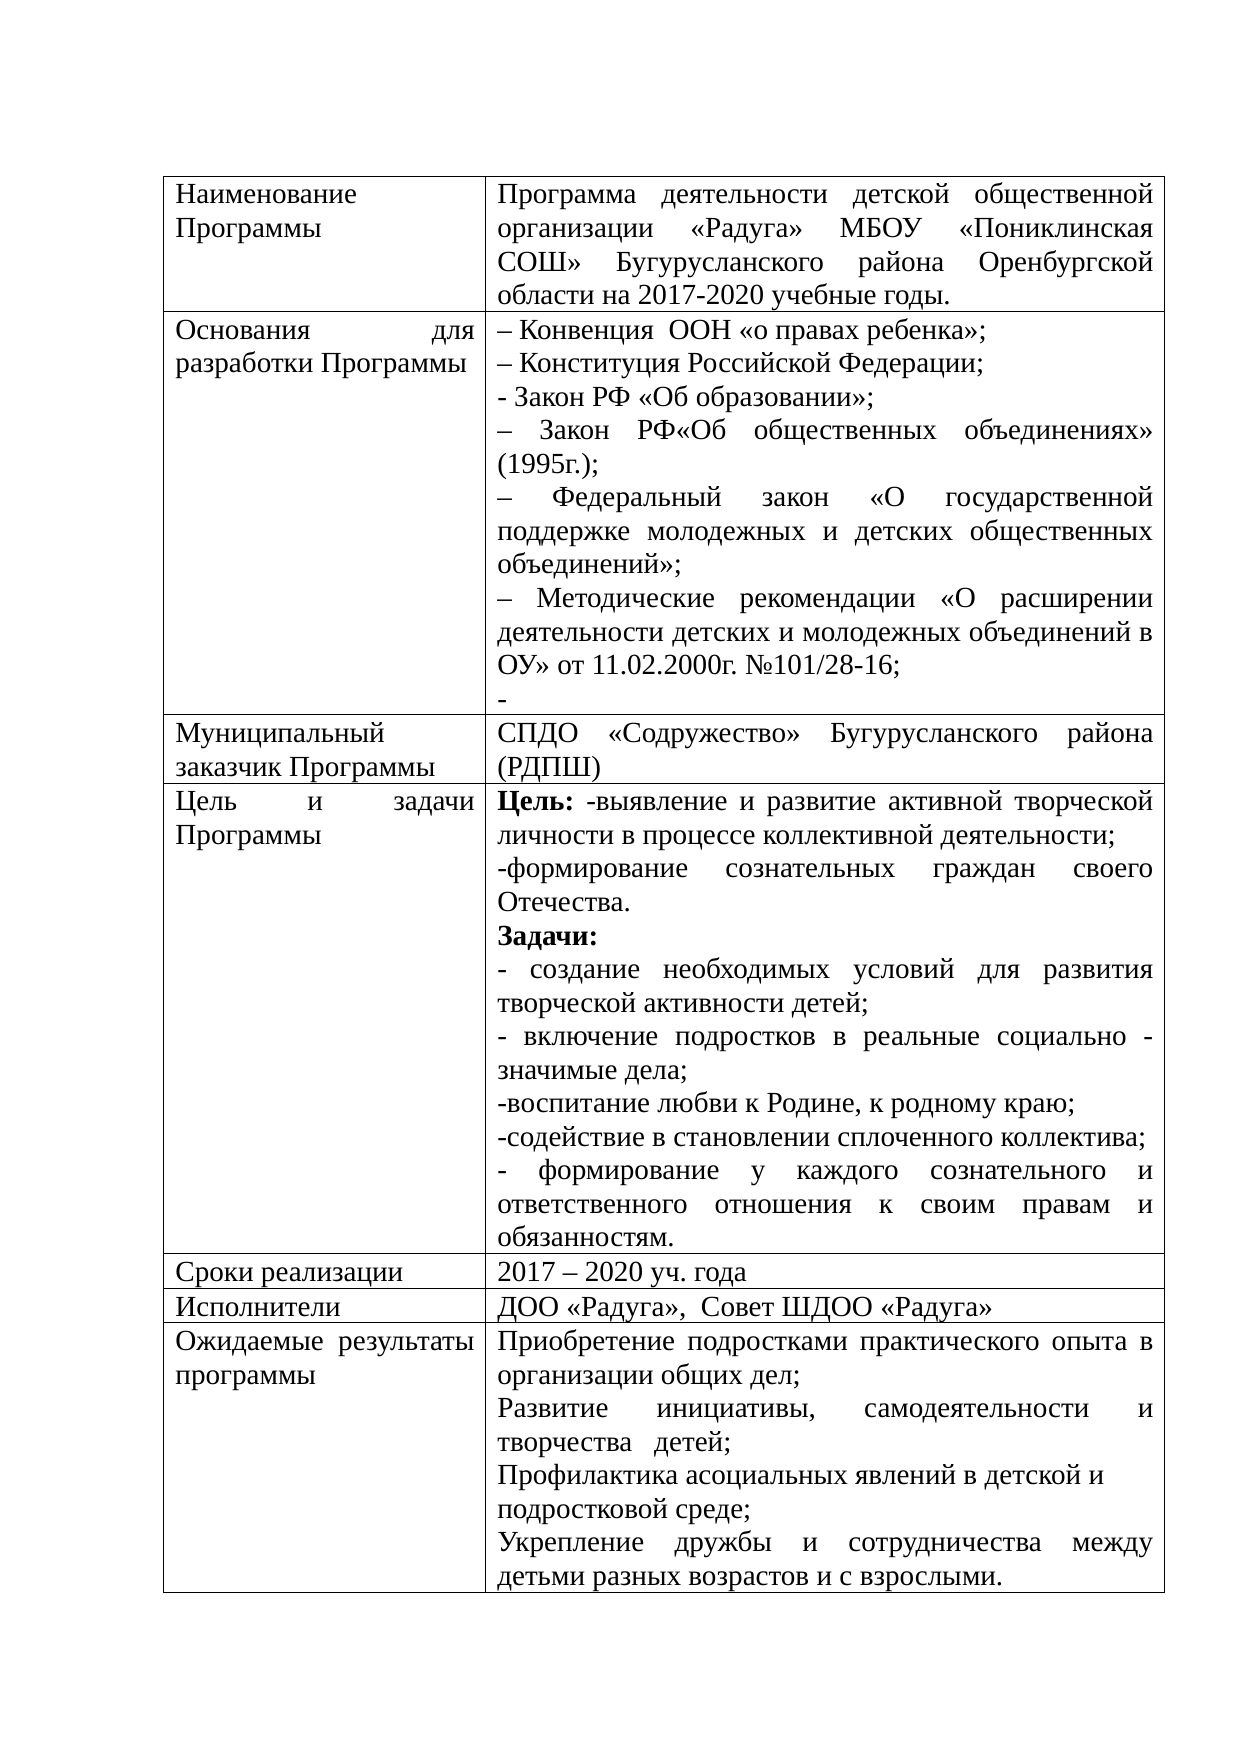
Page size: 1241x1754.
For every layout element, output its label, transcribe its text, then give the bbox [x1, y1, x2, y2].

table_header Программа деятельности детской общественной организации «Радуга» МБОУ «Пониклинская СОШ» Бугурусланского района Оренбургской области на 2017-2020 учебные годы. [486, 177, 1164, 311]
table_cell Приобретение подростками практического опыта в организации общих дел; Развитие инициативы, самодеятельности и творчества детей; Профилактика асоциальных явлений в детской и подростковой среде; Укрепление дружбы и сотрудничества между детьми разных возрастов и с взрослыми. [486, 1323, 1164, 1592]
table_cell ДОО «Радуга», Совет ШДОО «Радуга» [486, 1289, 1164, 1322]
table_cell Сроки реализации [164, 1254, 485, 1288]
table_cell Цель: -выявление и развитие активной творческой личности в процессе коллективной деятельности; -формирование сознательных граждан своего Отечества. Задачи: - создание необходимых условий для развития творческой активности детей; - включение подростков в реальные социально -значимые дела; -воспитание любви к Родине, к родному краю; -содействие в становлении сплоченного коллектива; - формирование у каждого сознательного и ответственного отношения к своим правам и обязанностям. [486, 784, 1164, 1253]
table_cell Цель и задачи Программы [164, 784, 485, 1253]
table_cell Исполнители [164, 1289, 485, 1322]
table_header Наименование Программы [164, 177, 485, 311]
table_cell Муниципальный заказчик Программы [164, 715, 485, 782]
table_cell СПДО «Содружество» Бугурусланского района (РДПШ) [486, 715, 1164, 782]
table_cell – Конвенция ООН «о правах ребенка»; – Конституция Российской Федерации; - Закон РФ «Об образовании»; – Закон РФ«Об общественных объединениях» (1995г.); – Федеральный закон «О государственной поддержке молодежных и детских общественных объединений»; – Методические рекомендации «О расширении деятельности детских и молодежных объединений в ОУ» от 11.02.2000г. №101/28-16; - [486, 312, 1164, 714]
table_cell 2017 – 2020 уч. года [486, 1254, 1164, 1288]
table_cell Ожидаемые результаты программы [164, 1323, 485, 1592]
table_cell Основания для разработки Программы [164, 312, 485, 714]
